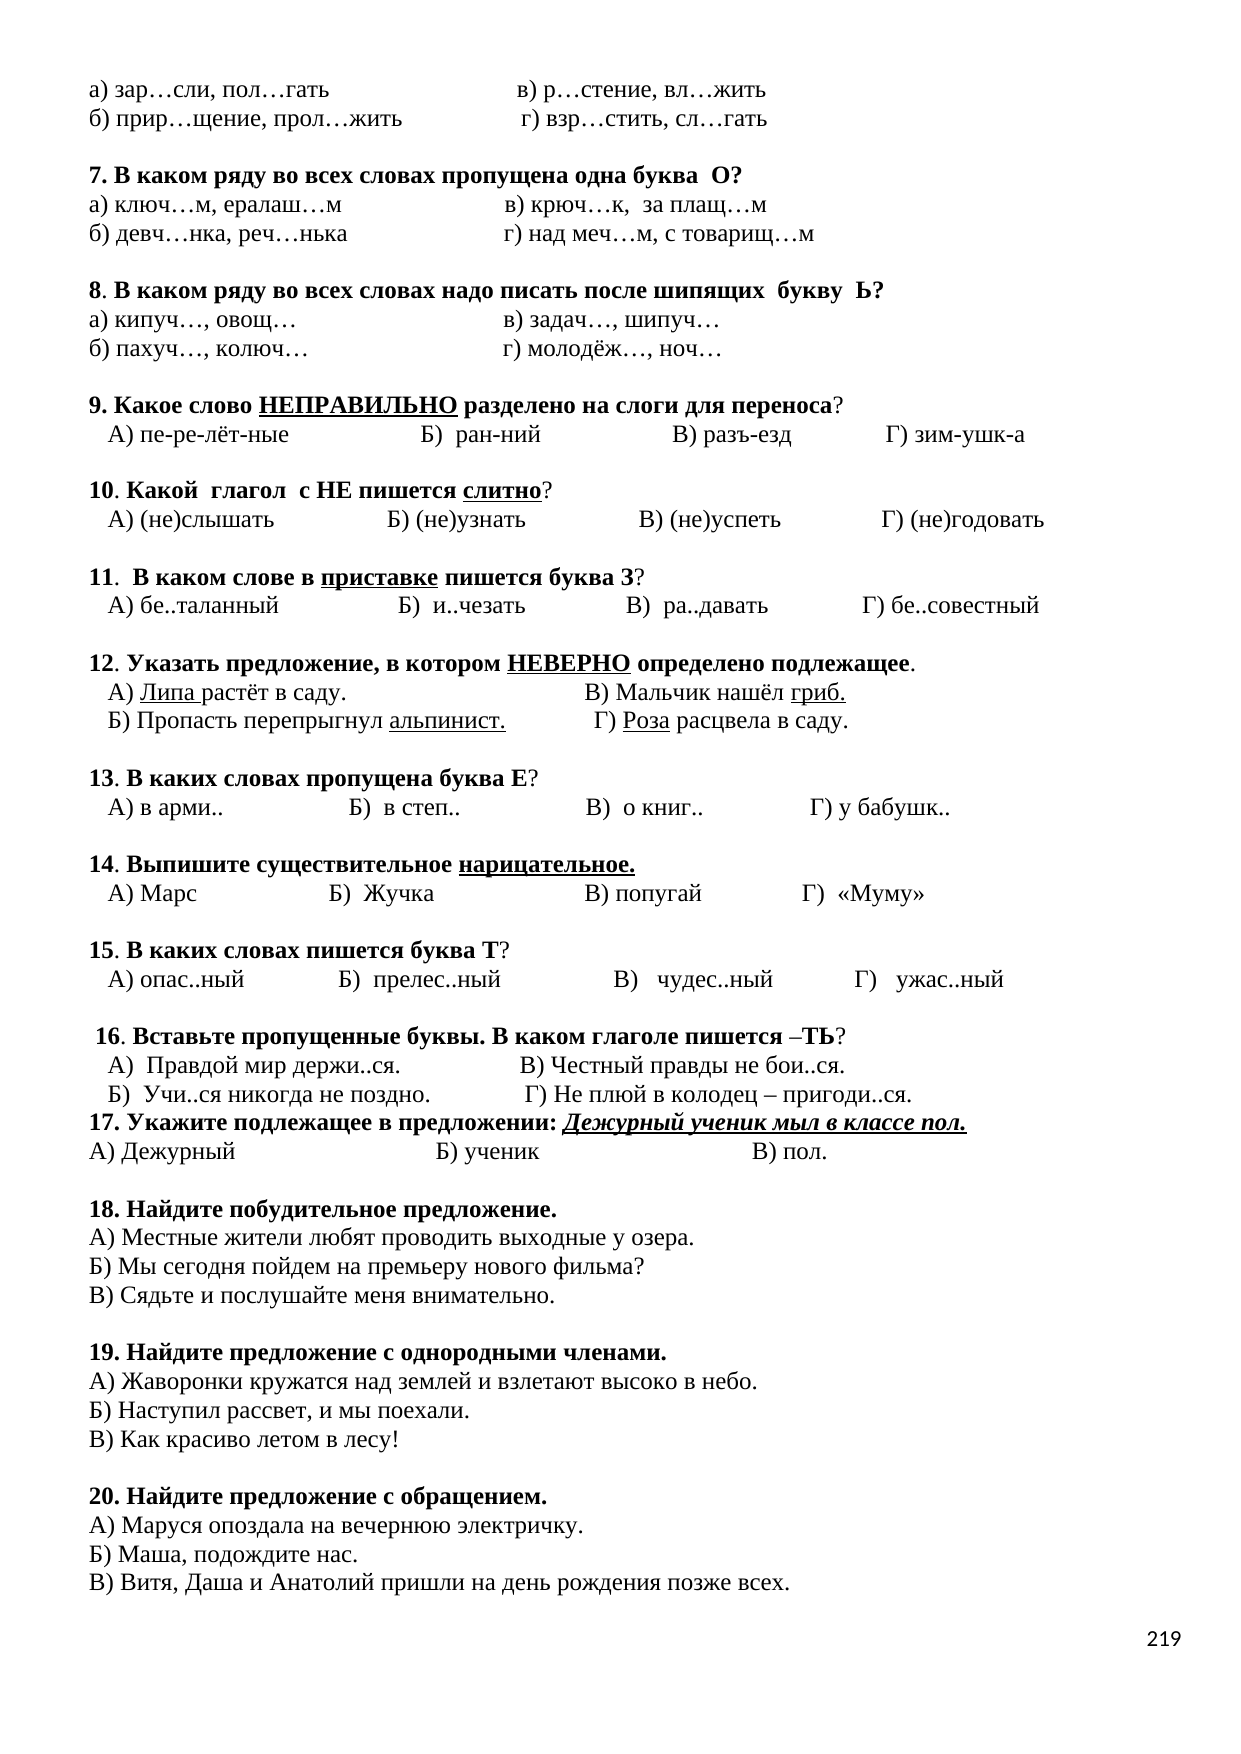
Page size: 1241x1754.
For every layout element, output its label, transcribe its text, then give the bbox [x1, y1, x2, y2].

text Б) Наступил рассвет, и мы поехали. [89, 1395, 1181, 1424]
text б) прир…щение, прол…жить г) взр…стить, сл…гать [89, 103, 1181, 131]
text 11. В каком слове в приставке пишется буква З? [89, 562, 1181, 591]
text А) пе-ре-лёт-ные Б) ран-ний В) разъ-езд Г) зим-ушк-а [89, 419, 1181, 448]
text А) Правдой мир держи..ся. В) Честный правды не бои..ся. [89, 1050, 1181, 1079]
text А) (не)слышать Б) (не)узнать В) (не)успеть Г) (не)годовать [89, 504, 1181, 533]
text 16. Вставьте пропущенные буквы. В каком глаголе пишется –ТЬ? [89, 1021, 1181, 1050]
text А) в арми.. Б) в степ.. В) о книг.. Г) у бабушк.. [89, 792, 1181, 821]
text А) бе..таланный Б) и..чезать В) ра..давать Г) бе..совестный [89, 591, 1181, 619]
text 8. В каком ряду во всех словах надо писать после шипящих букву Ь? [89, 275, 1181, 304]
text Б) Мы сегодня пойдем на премьеру нового фильма? [89, 1251, 1181, 1280]
text 20. Найдите предложение с обращением. [89, 1481, 1181, 1510]
text 19. Найдите предложение с однородными членами. [89, 1337, 1181, 1366]
text 13. В каких словах пропущена буква Е? [89, 763, 1181, 792]
text Б) Маша, подождите нас. [89, 1539, 1181, 1567]
text б) девч…нка, реч…нька г) над меч…м, с товарищ…м [89, 218, 1181, 246]
text В) Сядьте и послушайте меня внимательно. [89, 1280, 1181, 1309]
text Б) Пропасть перепрыгнул альпинист. Г) Роза расцвела в саду. [89, 706, 1181, 734]
text А) Жаворонки кружатся над землей и взлетают высоко в небо. [89, 1366, 1181, 1395]
text В) Витя, Даша и Анатолий пришли на день рождения позже всех. [89, 1567, 1181, 1596]
text 7. В каком ряду во всех словах пропущена одна буква О? [89, 160, 1181, 189]
text А) Маруся опоздала на вечернюю электричку. [89, 1510, 1181, 1539]
text б) пахуч…, колюч… г) молодёж…, ноч… [89, 333, 1181, 361]
text а) ключ…м, ералаш…м в) крюч…к, за плащ…м [89, 189, 1181, 218]
text Б) Учи..ся никогда не поздно. Г) Не плюй в колодец – пригоди..ся. [89, 1079, 1181, 1107]
text А) Дежурный Б) ученик В) пол. [89, 1136, 1181, 1165]
text 17. Укажите подлежащее в предложении: Дежурный ученик мыл в классе пол. [89, 1107, 1181, 1136]
text В) Как красиво летом в лесу! [89, 1424, 1181, 1452]
text 10. Какой глагол с НЕ пишется слитно? [89, 476, 1181, 504]
text а) кипуч…, овощ… в) задач…, шипуч… [89, 304, 1181, 333]
text А) Местные жители любят проводить выходные у озера. [89, 1222, 1181, 1251]
text 18. Найдите побудительное предложение. [89, 1194, 1181, 1222]
text А) Липа растёт в саду. В) Мальчик нашёл гриб. [89, 677, 1181, 706]
text А) Марс Б) Жучка В) попугай Г) «Муму» [89, 878, 1181, 907]
text 9. Какое слово НЕПРАВИЛЬНО разделено на слоги для переноса? [89, 390, 1181, 419]
text 15. В каких словах пишется буква Т? [89, 935, 1181, 964]
text 12. Указать предложение, в котором НЕВЕРНО определено подлежащее. [89, 648, 1181, 677]
text а) зар…сли, пол…гать в) р…стение, вл…жить [89, 74, 1181, 103]
text 14. Выпишите существительное нарицательное. [89, 849, 1181, 878]
text А) опас..ный Б) прелес..ный В) чудес..ный Г) ужас..ный [89, 964, 1181, 992]
